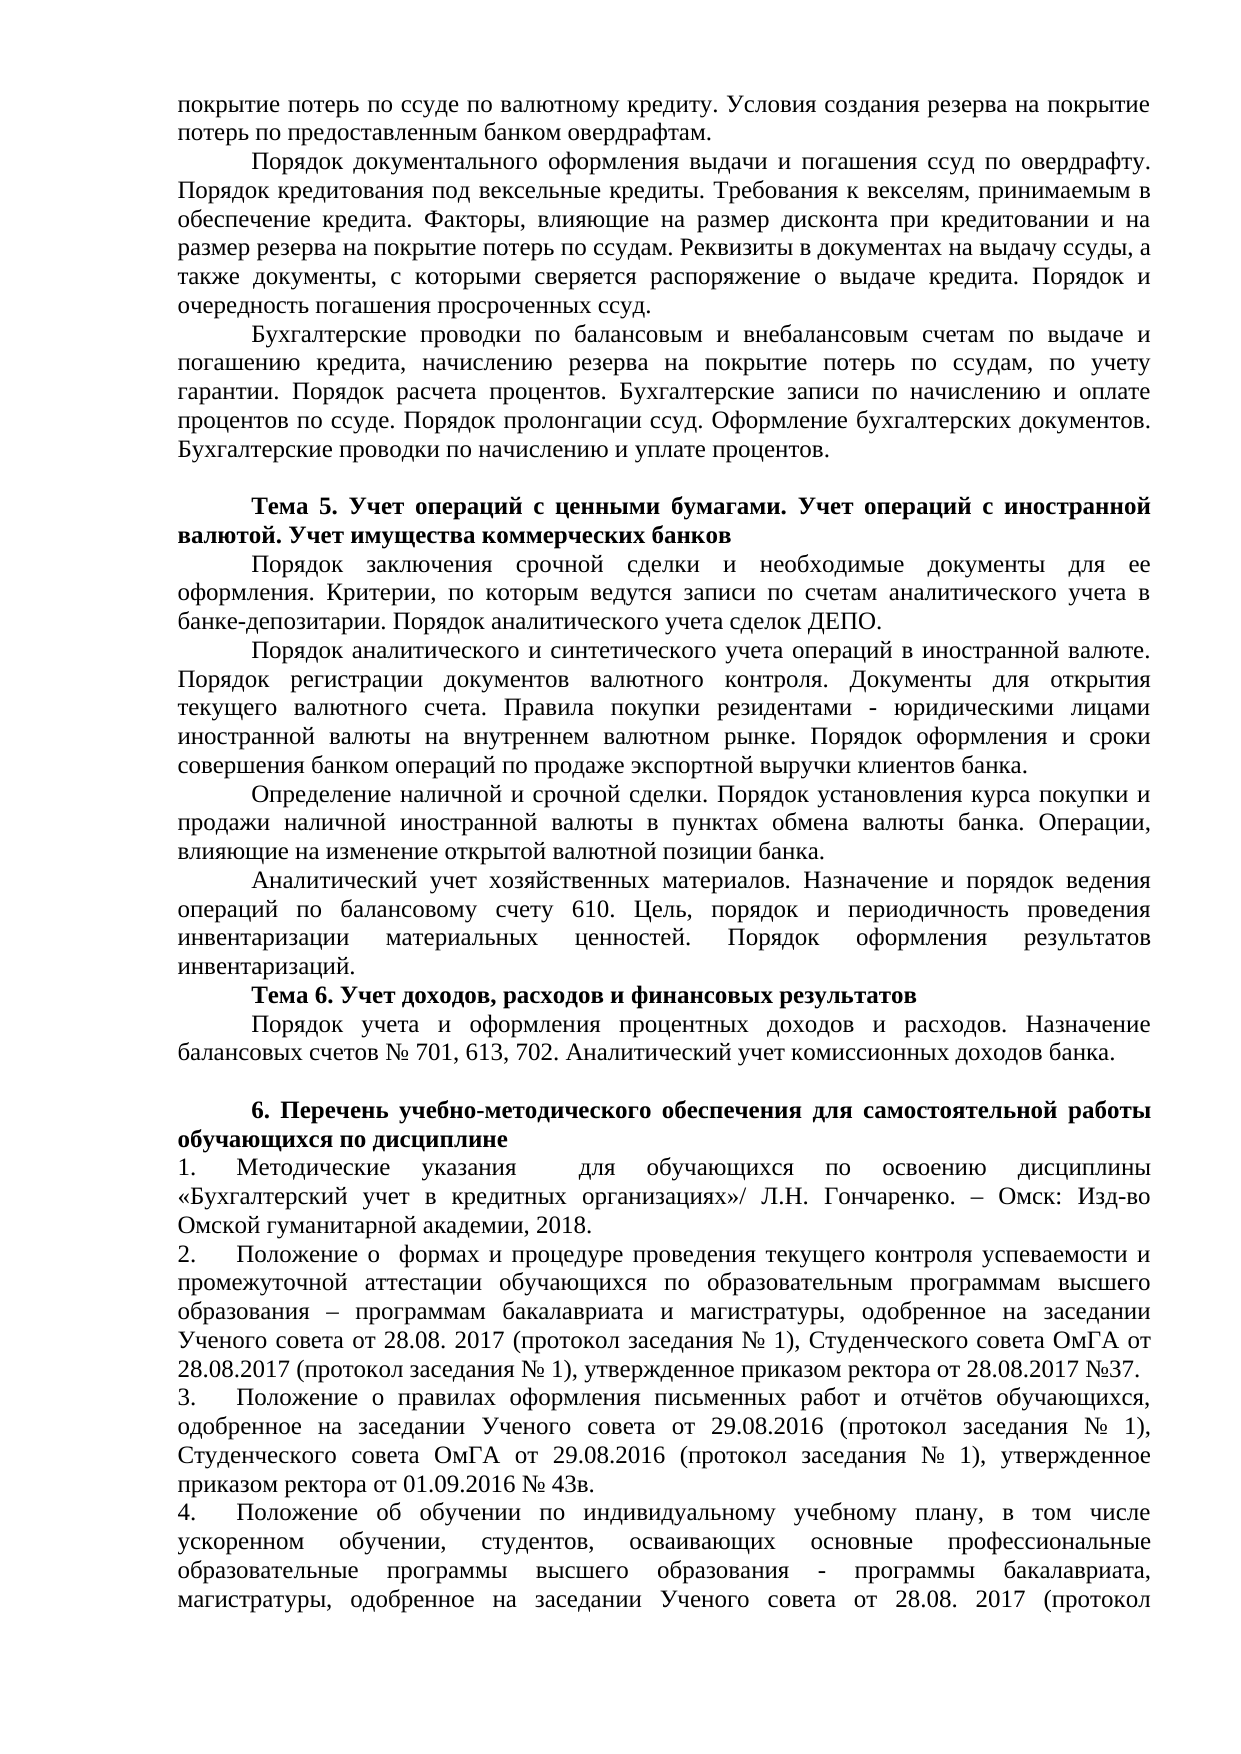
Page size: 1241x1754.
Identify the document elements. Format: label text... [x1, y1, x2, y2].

text Порядок документального оформления выдачи и погашения ссуд по овердрафту. Порядок кредитования под вексельные кредиты. Требования к векселям, принимаемым в обеспечение кредита. Факторы, влияющие на размер дисконта при кредитовании и на размер резерва на покрытие потерь по ссудам. Реквизиты в документах на выдачу ссуды, а также документы, с которыми сверяется распоряжение о выдаче кредита. Порядок и очередность погашения просроченных ссуд. [177, 146, 1152, 319]
text Порядок учета и оформления процентных доходов и расходов. Назначение балансовых счетов № 701, 613, 702. Аналитический учет комиссионных доходов банка. [177, 1009, 1152, 1066]
list Положение о формах и процедуре проведения текущего контроля успеваемости и промежуточной аттестации обучающихся по образовательным программам высшего образования – программам бакалавриата и магистратуры, одобренное на заседании Ученого совета от 28.08. 2017 (протокол заседания № 1), Студенческого совета ОмГА от 28.08.2017 (протокол заседания № 1), утвержденное приказом ректора от 28.08.2017 №37. [177, 1239, 1152, 1382]
text Аналитический учет хозяйственных материалов. Назначение и порядок ведения операций по балансовому счету 610. Цель, порядок и периодичность проведения инвентаризации материальных ценностей. Порядок оформления результатов инвентаризаций. [177, 865, 1152, 980]
text Бухгалтерские проводки по балансовым и внебалансовым счетам по выдаче и погашению кредита, начислению резерва на покрытие потерь по ссудам, по учету гарантии. Порядок расчета процентов. Бухгалтерские записи по начислению и оплате процентов по ссуде. Порядок пролонгации ссуд. Оформление бухгалтерских документов. Бухгалтерские проводки по начислению и уплате процентов. [177, 319, 1152, 462]
list Положение о правилах оформления письменных работ и отчётов обучающихся, одобренное на заседании Ученого совета от 29.08.2016 (протокол заседания № 1), Студенческого совета ОмГА от 29.08.2016 (протокол заседания № 1), утвержденное приказом ректора от 01.09.2016 № 43в. [177, 1382, 1152, 1497]
text Определение наличной и срочной сделки. Порядок установления курса покупки и продажи наличной иностранной валюты в пунктах обмена валюты банка. Операции, влияющие на изменение открытой валютной позиции банка. [177, 779, 1152, 865]
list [177, 1497, 1152, 1612]
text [177, 89, 1152, 146]
text Порядок заключения срочной сделки и необходимые документы для ее оформления. Критерии, по которым ведутся записи по счетам аналитического учета в банке-депозитарии. Порядок аналитического учета сделок ДЕПО. [177, 549, 1152, 635]
list Методические указания для обучающихся по освоению дисциплины «Бухгалтерский учет в кредитных организациях»/ Л.Н. Гончаренко. – Омск: Изд-во Омской гуманитарной академии, 2018. [177, 1152, 1152, 1239]
text Порядок аналитического и синтетического учета операций в иностранной валюте. Порядок регистрации документов валютного контроля. Документы для открытия текущего валютного счета. Правила покупки резидентами - юридическими лицами иностранной валюты на внутреннем валютном рынке. Порядок оформления и сроки совершения банком операций по продаже экспортной выручки клиентов банка. [177, 635, 1152, 779]
text Тема 5. Учет операций с ценными бумагами. Учет операций с иностранной валютой. Учет имущества коммерческих банков [177, 491, 1152, 549]
text 6. Перечень учебно-методического обеспечения для самостоятельной работы обучающихся по дисциплине [177, 1095, 1152, 1152]
text Тема 6. Учет доходов, расходов и финансовых результатов [177, 980, 1152, 1009]
